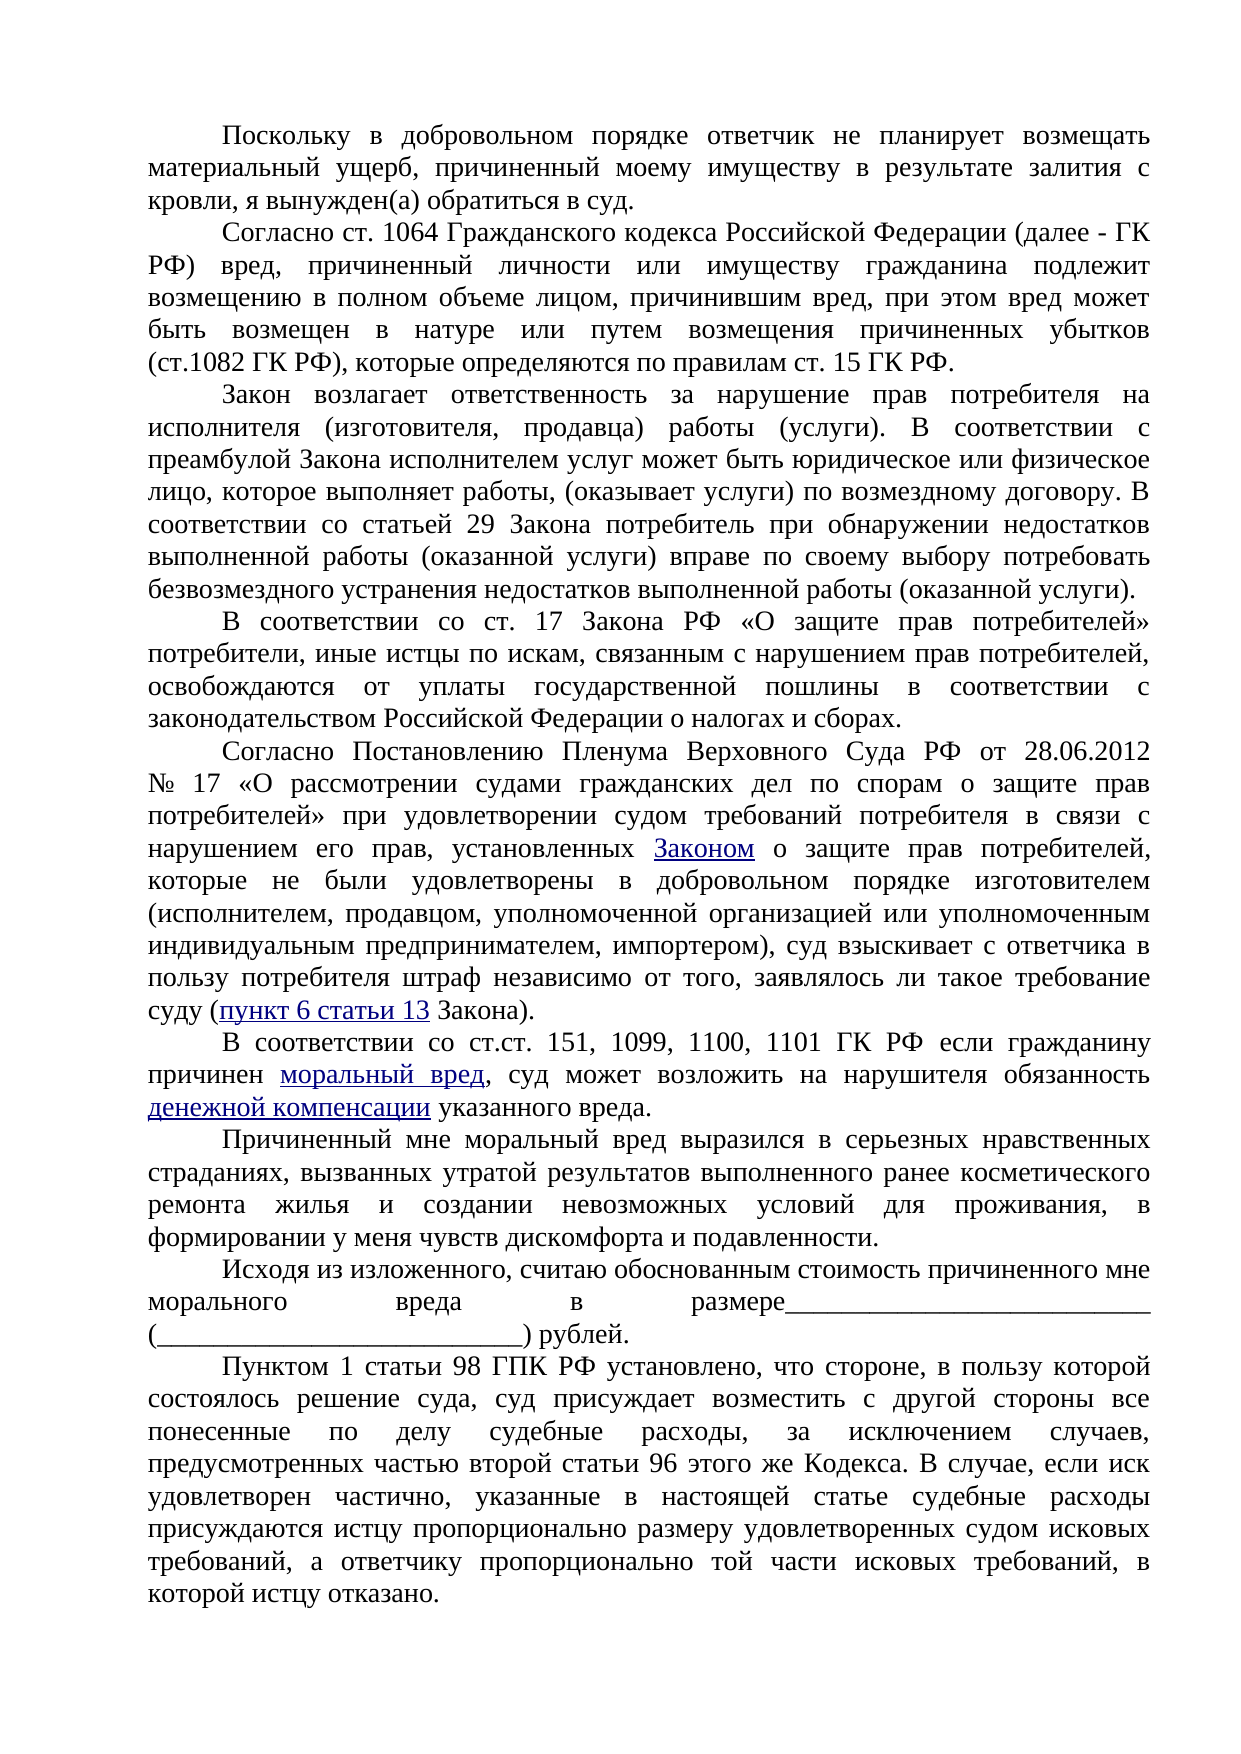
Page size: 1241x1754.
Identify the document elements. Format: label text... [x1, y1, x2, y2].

text Закон возлагает ответственность за нарушение прав потребителя на исполнителя (изготовителя, продавца) работы (услуги). В соответствии с преамбулой Закона исполнителем услуг может быть юридическое или физическое лицо, которое выполняет работы, (оказывает услуги) по возмездному договору. В соответствии со статьей 29 Закона потребитель при обнаружении недостатков выполненной работы (оказанной услуги) вправе по своему выбору потребовать безвозмездного устранения недостатков выполненной работы (оказанной услуги). [148, 377, 1152, 604]
text Пунктом 1 статьи 98 ГПК РФ установлено, что стороне, в пользу которой состоялось решение суда, суд присуждает возместить с другой стороны все понесенные по делу судебные расходы, за исключением случаев, предусмотренных частью второй статьи 96 этого же Кодекса. В случае, если иск удовлетворен частично, указанные в настоящей статье судебные расходы присуждаются истцу пропорционально размеру удовлетворенных судом исковых требований, а ответчику пропорционально той части исковых требований, в которой истцу отказано. [148, 1349, 1152, 1608]
text В соответствии со ст. 17 Закона РФ «О защите прав потребителей» потребители, иные истцы по искам, связанным с нарушением прав потребителей, освобождаются от уплаты государственной пошлины в соответствии с законодательством Российской Федерации о налогах и сборах. [148, 604, 1152, 734]
text Причиненный мне моральный вред выразился в серьезных нравственных страданиях, вызванных утратой результатов выполненного ранее косметического ремонта жилья и создании невозможных условий для проживания, в формировании у меня чувств дискомфорта и подавленности. [148, 1122, 1152, 1252]
text В соответствии со ст.ст. 151, 1099, 1100, 1101 ГК РФ если гражданину причинен моральный вред, суд может возложить на нарушителя обязанность денежной компенсации указанного вреда. [148, 1025, 1152, 1122]
text Исходя из изложенного, считаю обоснованным стоимость причиненного мне морального вреда в размере__________________________ (__________________________) рублей. [148, 1252, 1152, 1349]
text Поскольку в добровольном порядке ответчик не планирует возмещать материальный ущерб, причиненный моему имуществу в результате залития с кровли, я вынужден(а) обратиться в суд. [148, 118, 1152, 215]
text Согласно Постановлению Пленума Верховного Суда РФ от 28.06.2012 № 17 «О рассмотрении судами гражданских дел по спорам о защите прав потребителей» при удовлетворении судом требований потребителя в связи с нарушением его прав, установленных Законом о защите прав потребителей, которые не были удовлетворены в добровольном порядке изготовителем (исполнителем, продавцом, уполномоченной организацией или уполномоченным индивидуальным предпринимателем, импортером), суд взыскивает с ответчика в пользу потребителя штраф независимо от того, заявлялось ли такое требование суду (пункт 6 статьи 13 Закона). [148, 734, 1152, 1025]
text Согласно ст. 1064 Гражданского кодекса Российской Федерации (далее - ГК РФ) вред, причиненный личности или имуществу гражданина подлежит возмещению в полном объеме лицом, причинившим вред, при этом вред может быть возмещен в натуре или путем возмещения причиненных убытков (ст.1082 ГК РФ), которые определяются по правилам ст. 15 ГК РФ. [148, 215, 1152, 377]
